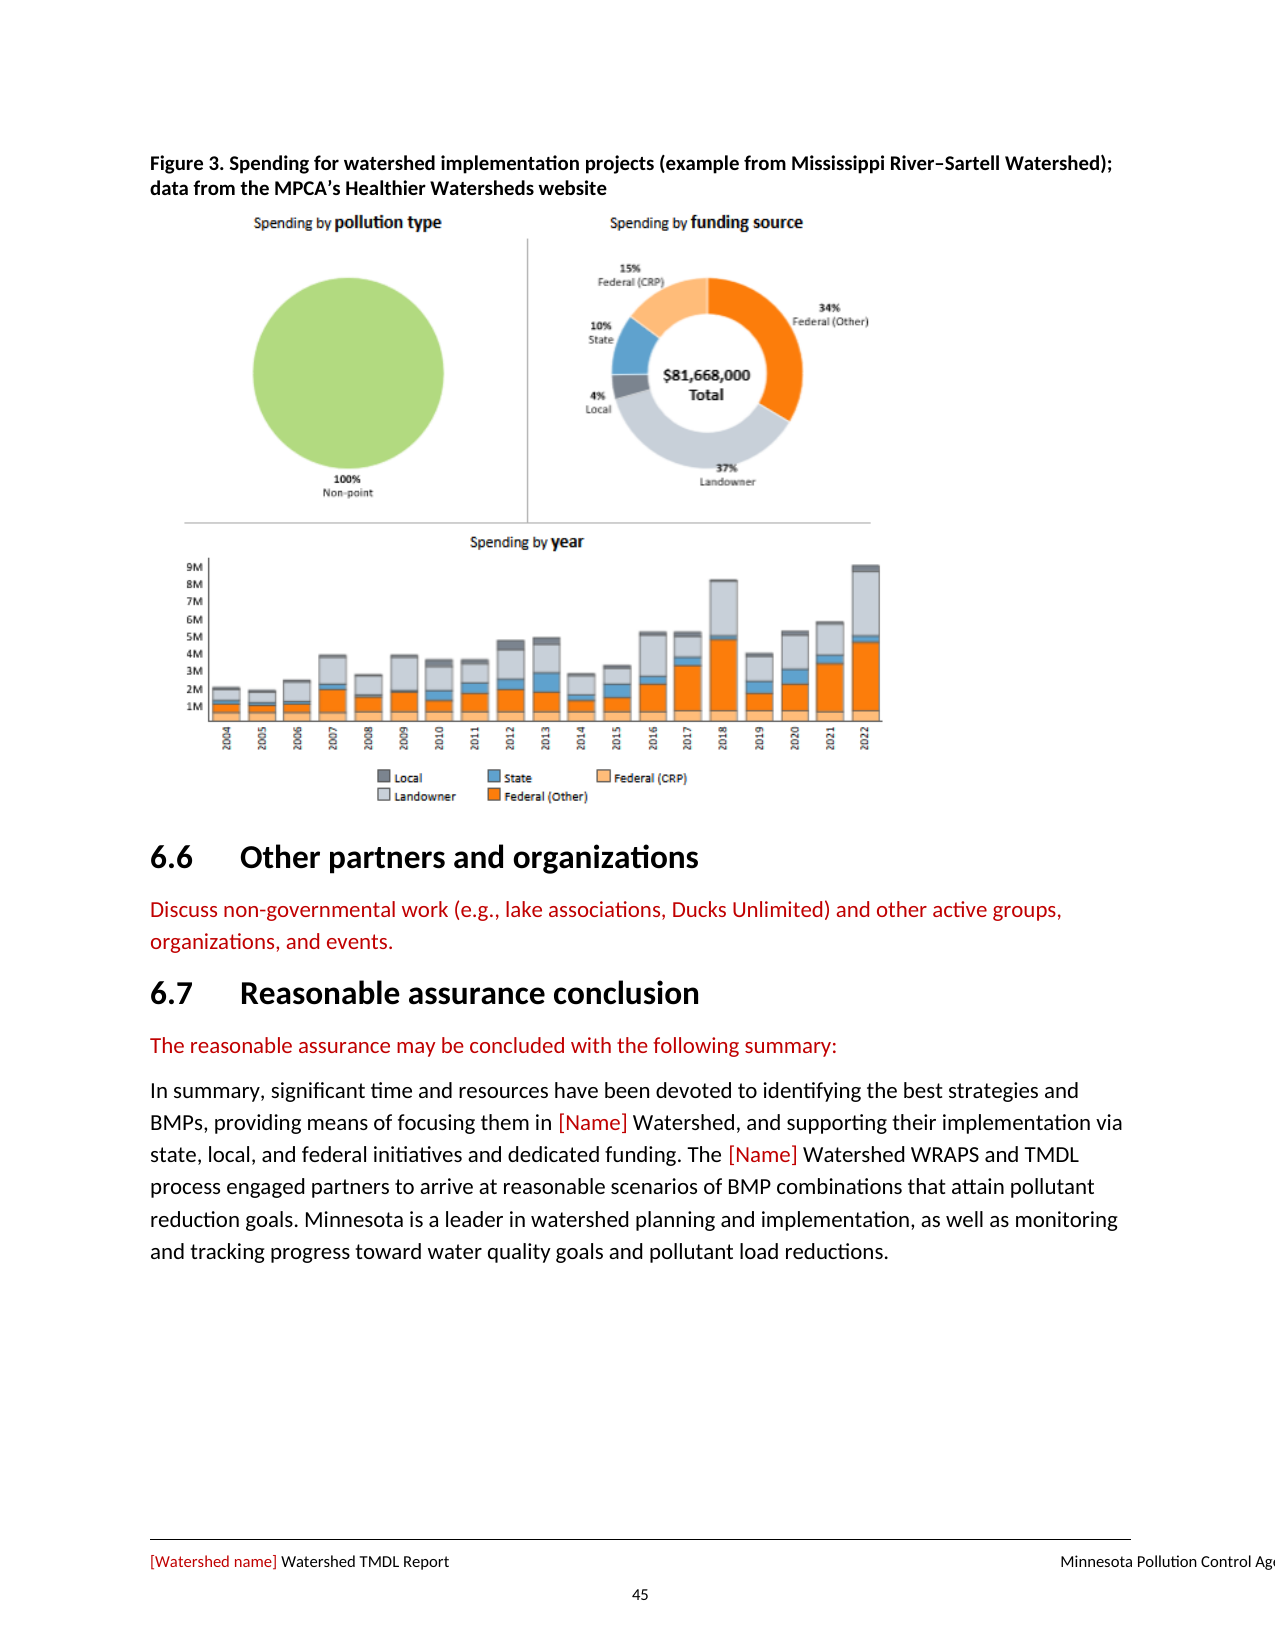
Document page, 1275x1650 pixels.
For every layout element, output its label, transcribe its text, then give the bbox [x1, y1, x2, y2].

picture [157, 203, 905, 818]
title Figure 3. Spending for watershed implementation projects (example from Mississippi River–Sartell Watershed); data from the MPCA’s Healthier Watersheds website [150, 150, 1125, 201]
text In summary, significant time and resources have been devoted to identifying the best strategies and BMPs, providing means of focusing them in [Name] Watershed, and supporting their implementation via state, local, and federal initiatives and dedicated funding. The [Name] Watershed WRAPS and TMDL process engaged partners to arrive at reasonable scenarios of BMP combinations that attain pollutant reduction goals. Minnesota is a leader in watershed planning and implementation, as well as monitoring and tracking progress toward water quality goals and pollutant load reductions. [150, 1076, 1125, 1265]
text The reasonable assurance may be concluded with the following summary: [150, 1031, 1125, 1059]
subtitle Reasonable assurance conclusion [150, 972, 1125, 1013]
text Discuss non-governmental work (e.g., lake associations, Ducks Unlimited) and other active groups, organizations, and events. [150, 895, 1125, 955]
